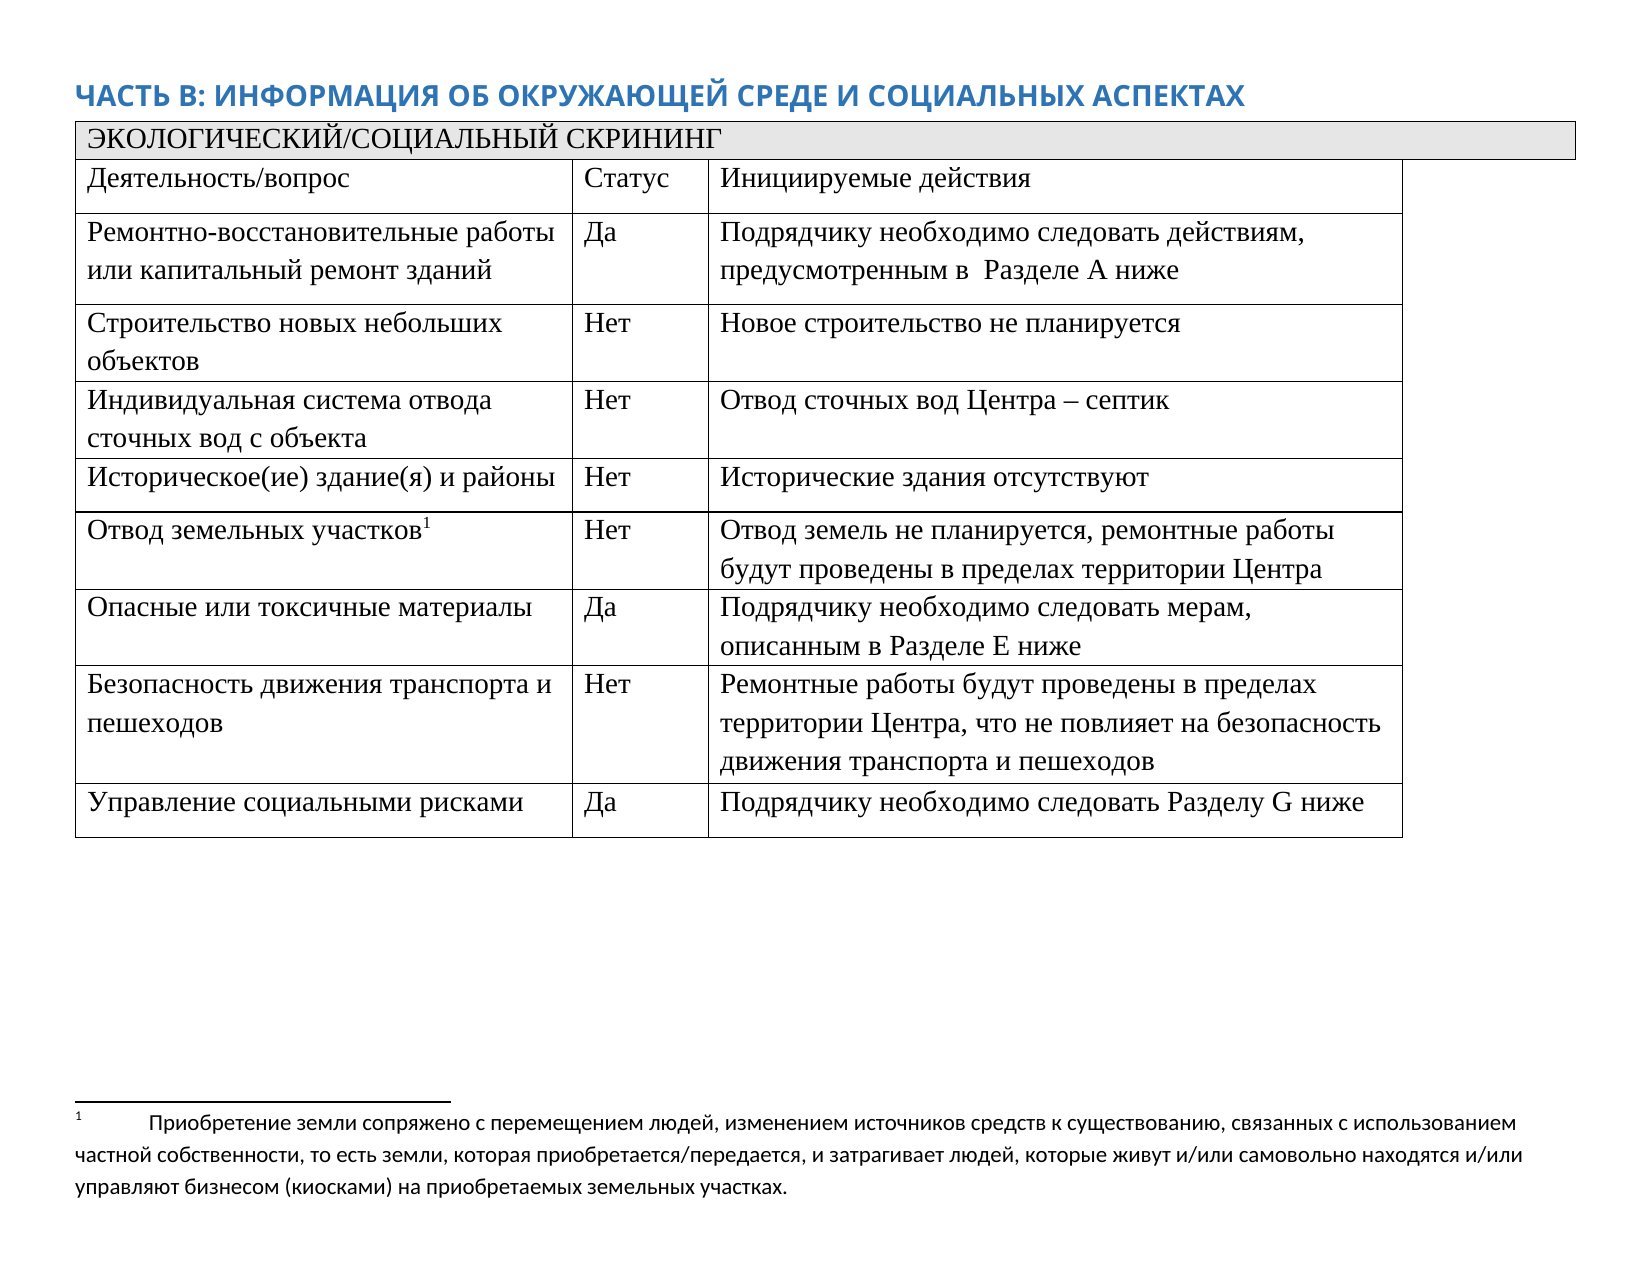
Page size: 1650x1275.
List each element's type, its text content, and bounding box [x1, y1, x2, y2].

table_cell Нет [573, 382, 708, 458]
table_cell Да [573, 214, 708, 304]
table_cell Да [573, 784, 708, 837]
table_cell Нет [573, 305, 708, 381]
subtitle ЧАСТЬ B: ИНФОРМАЦИЯ ОБ ОКРУЖАЮЩЕЙ СРЕДЕ И СОЦИАЛЬНЫХ АСПЕКТАХ [75, 75, 1575, 115]
table_cell Ремонтные работы будут проведены в пределах территории Центра, что не повлияет на безопасность движения транспорта и пешеходов [709, 666, 1402, 783]
table_cell Нет [573, 666, 708, 783]
table_cell Статус [573, 160, 708, 213]
table_cell Подрядчику необходимо следовать мерам, описанным в Разделе E ниже [709, 590, 1402, 665]
table_cell Деятельность/вопрос [76, 160, 572, 213]
table_cell Подрядчику необходимо следовать Разделу G ниже [709, 784, 1402, 837]
table_cell Отвод земель не планируется, ремонтные работы будут проведены в пределах территории Центра [709, 513, 1402, 588]
table_cell Исторические здания отсутствуют [709, 459, 1402, 511]
table_cell Отвод земельных участков [76, 513, 572, 588]
table_cell Отвод сточных вод Центра – септик [709, 382, 1402, 458]
table_cell Нет [573, 459, 708, 511]
table_cell Новое строительство не планируется [709, 305, 1402, 381]
table_cell Ремонтно-восстановительные работы или капитальный ремонт зданий [76, 214, 572, 304]
table_cell Историческое(ие) здание(я) и районы [76, 459, 572, 511]
table_cell Опасные или токсичные материалы [76, 590, 572, 665]
table_cell Управление социальными рисками [76, 784, 572, 837]
table_cell Индивидуальная система отвода сточных вод с объекта [76, 382, 572, 458]
table_cell Безопасность движения транспорта и пешеходов [76, 666, 572, 783]
table_cell Подрядчику необходимо следовать действиям, предусмотренным в Разделе A ниже [709, 214, 1402, 304]
table_cell Инициируемые действия [709, 160, 1402, 213]
table_cell Строительство новых небольших объектов [76, 305, 572, 381]
table_cell Нет [573, 513, 708, 588]
table_cell Да [573, 590, 708, 665]
table_header ЭКОЛОГИЧЕСКИЙ/СОЦИАЛЬНЫЙ СКРИНИНГ [76, 122, 1575, 159]
